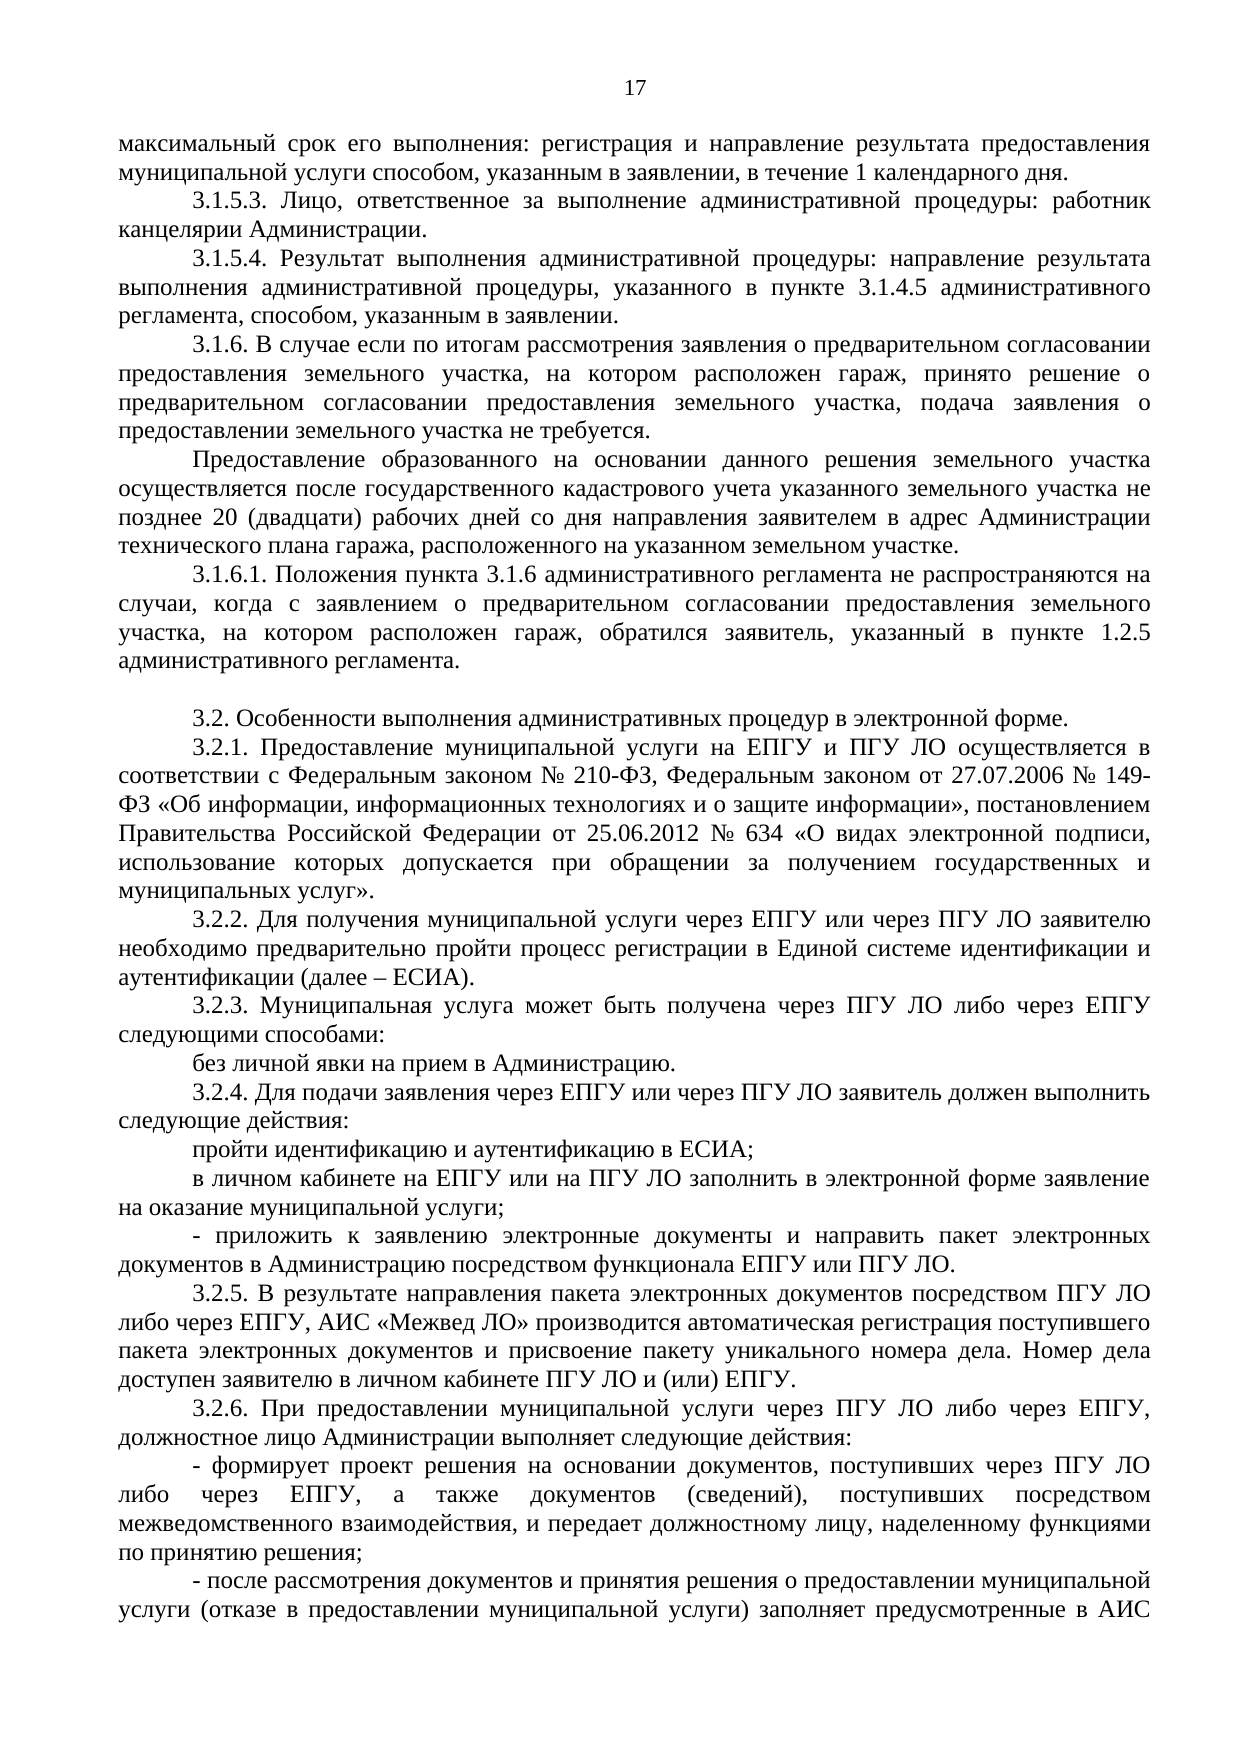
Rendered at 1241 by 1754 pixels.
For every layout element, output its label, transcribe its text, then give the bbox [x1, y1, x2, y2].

text 3.2.2. Для получения муниципальной услуги через ЕПГУ или через ПГУ ЛО заявителю необходимо предварительно пройти процесс регистрации в Единой системе идентификации и аутентификации (далее – ЕСИА). [118, 904, 1152, 991]
text 3.2.5. В результате направления пакета электронных документов посредством ПГУ ЛО либо через ЕПГУ, АИС «Межвед ЛО» производится автоматическая регистрация поступившего пакета электронных документов и присвоение пакету уникального номера дела. Номер дела доступен заявителю в личном кабинете ПГУ ЛО и (или) ЕПГУ. [118, 1278, 1152, 1393]
text 3.2.3. Муниципальная услуга может быть получена через ПГУ ЛО либо через ЕПГУ следующими способами: [118, 991, 1152, 1048]
text 3.2.4. Для подачи заявления через ЕПГУ или через ПГУ ЛО заявитель должен выполнить следующие действия: [118, 1077, 1152, 1134]
text 3.2.6. При предоставлении муниципальной услуги через ПГУ ЛО либо через ЕПГУ, должностное лицо Администрации выполняет следующие действия: [118, 1393, 1152, 1451]
text Предоставление образованного на основании данного решения земельного участка осуществляется после государственного кадастрового учета указанного земельного участка не позднее 20 (двадцати) рабочих дней со дня направления заявителем в адрес Администрации технического плана гаража, расположенного на указанном земельном участке. [118, 444, 1152, 559]
text - формирует проект решения на основании документов, поступивших через ПГУ ЛО либо через ЕПГУ, а также документов (сведений), поступивших посредством межведомственного взаимодействия, и передает должностному лицу, наделенному функциями по принятию решения; [118, 1451, 1152, 1566]
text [118, 1566, 1152, 1623]
text пройти идентификацию и аутентификацию в ЕСИА; [118, 1134, 1152, 1163]
text - приложить к заявлению электронные документы и направить пакет электронных документов в Администрацию посредством функционала ЕПГУ или ПГУ ЛО. [118, 1221, 1152, 1278]
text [118, 128, 1152, 186]
text в личном кабинете на ЕПГУ или на ПГУ ЛО заполнить в электронной форме заявление на оказание муниципальной услуги; [118, 1163, 1152, 1221]
text 3.1.5.3. Лицо, ответственное за выполнение административной процедуры: работник канцелярии Администрации. [118, 186, 1152, 243]
text 3.1.6.1. Положения пункта 3.1.6 административного регламента не распространяются на случаи, когда с заявлением о предварительном согласовании предоставления земельного участка, на котором расположен гараж, обратился заявитель, указанный в пункте 1.2.5 административного регламента. [118, 559, 1152, 674]
text 3.1.5.4. Результат выполнения административной процедуры: направление результата выполнения административной процедуры, указанного в пункте 3.1.4.5 административного регламента, способом, указанным в заявлении. [118, 243, 1152, 329]
text без личной явки на прием в Администрацию. [118, 1048, 1152, 1077]
text 3.2.1. Предоставление муниципальной услуги на ЕПГУ и ПГУ ЛО осуществляется в соответствии с Федеральным законом № 210-ФЗ, Федеральным законом от 27.07.2006 № 149-ФЗ «Об информации, информационных технологиях и о защите информации», постановлением Правительства Российской Федерации от 25.06.2012 № 634 «О видах электронной подписи, использование которых допускается при обращении за получением государственных и муниципальных услуг». [118, 732, 1152, 904]
text 3.1.6. В случае если по итогам рассмотрения заявления о предварительном согласовании предоставления земельного участка, на котором расположен гараж, принято решение о предварительном согласовании предоставления земельного участка, подача заявления о предоставлении земельного участка не требуется. [118, 329, 1152, 444]
text 3.2. Особенности выполнения административных процедур в электронной форме. [118, 703, 1152, 732]
